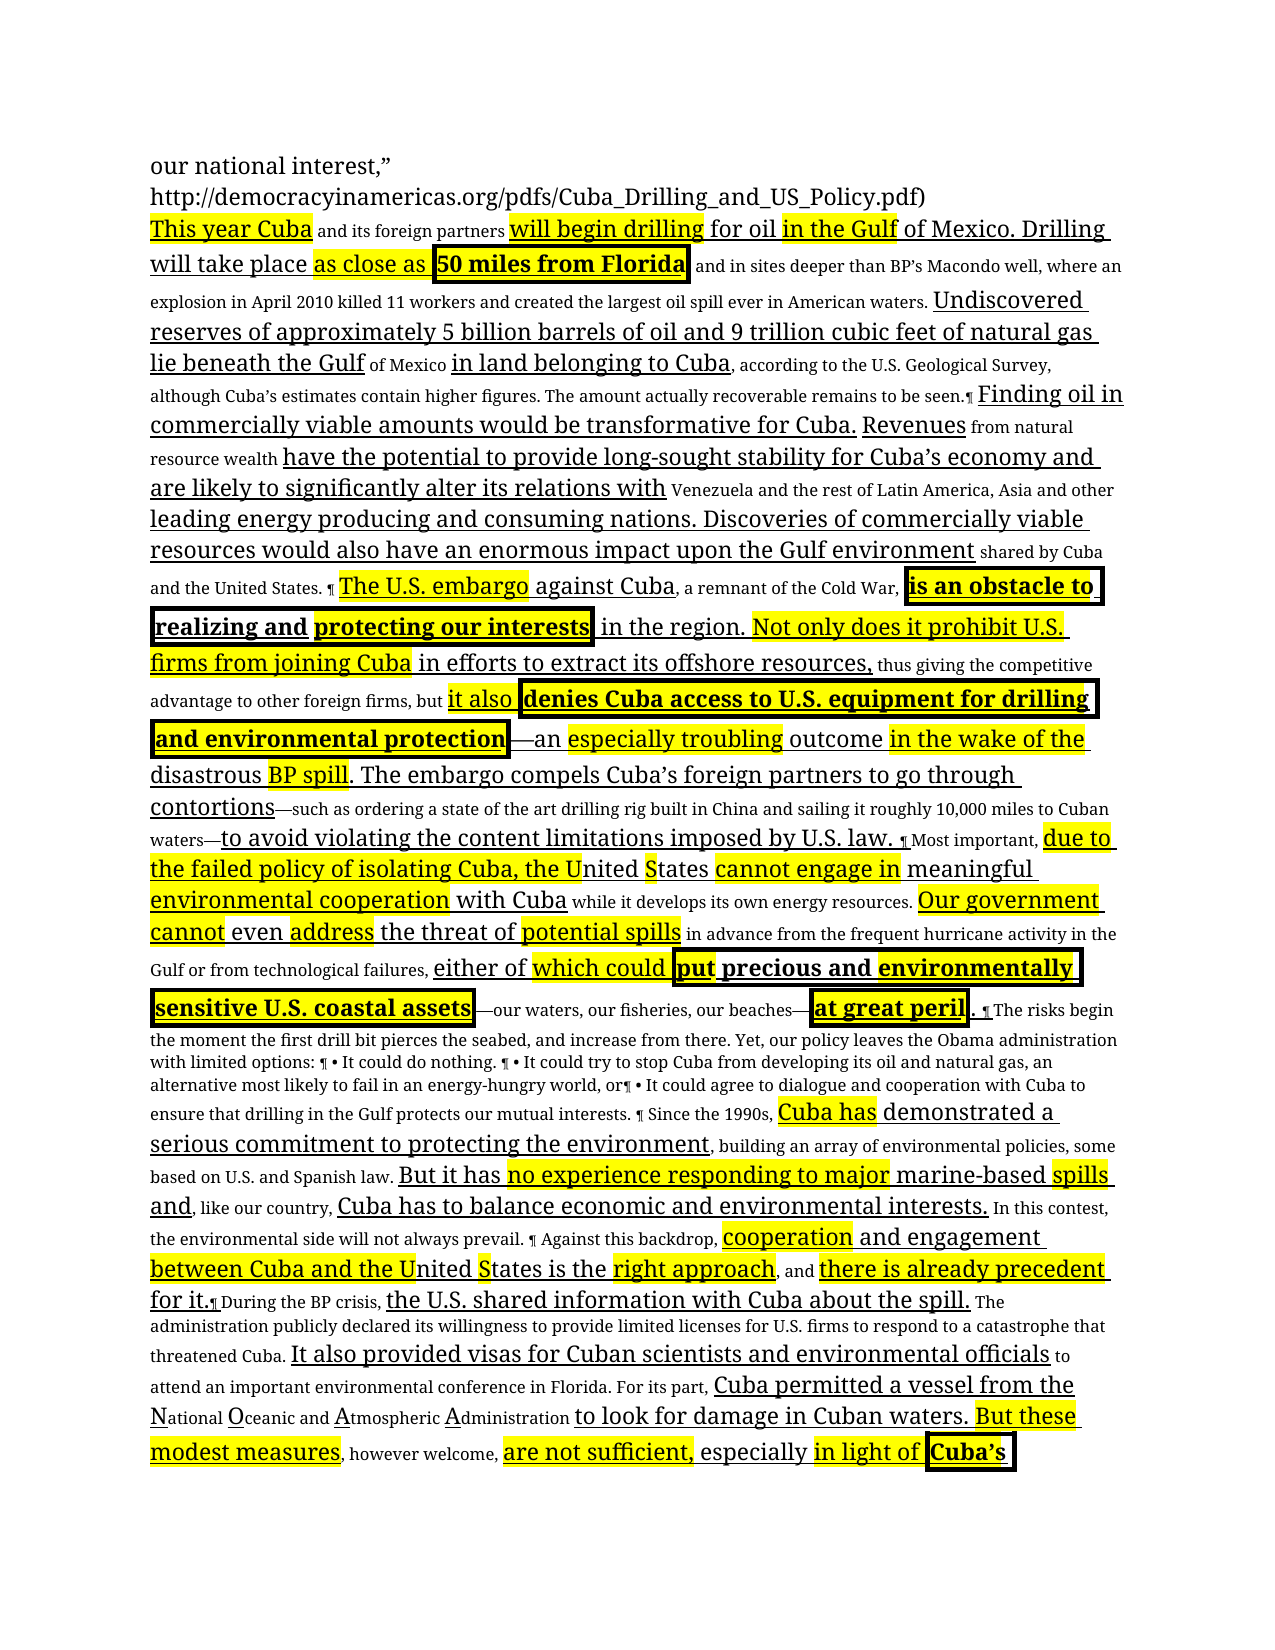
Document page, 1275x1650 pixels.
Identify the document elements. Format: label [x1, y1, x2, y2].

text [150, 150, 1125, 212]
text [150, 212, 1125, 1472]
